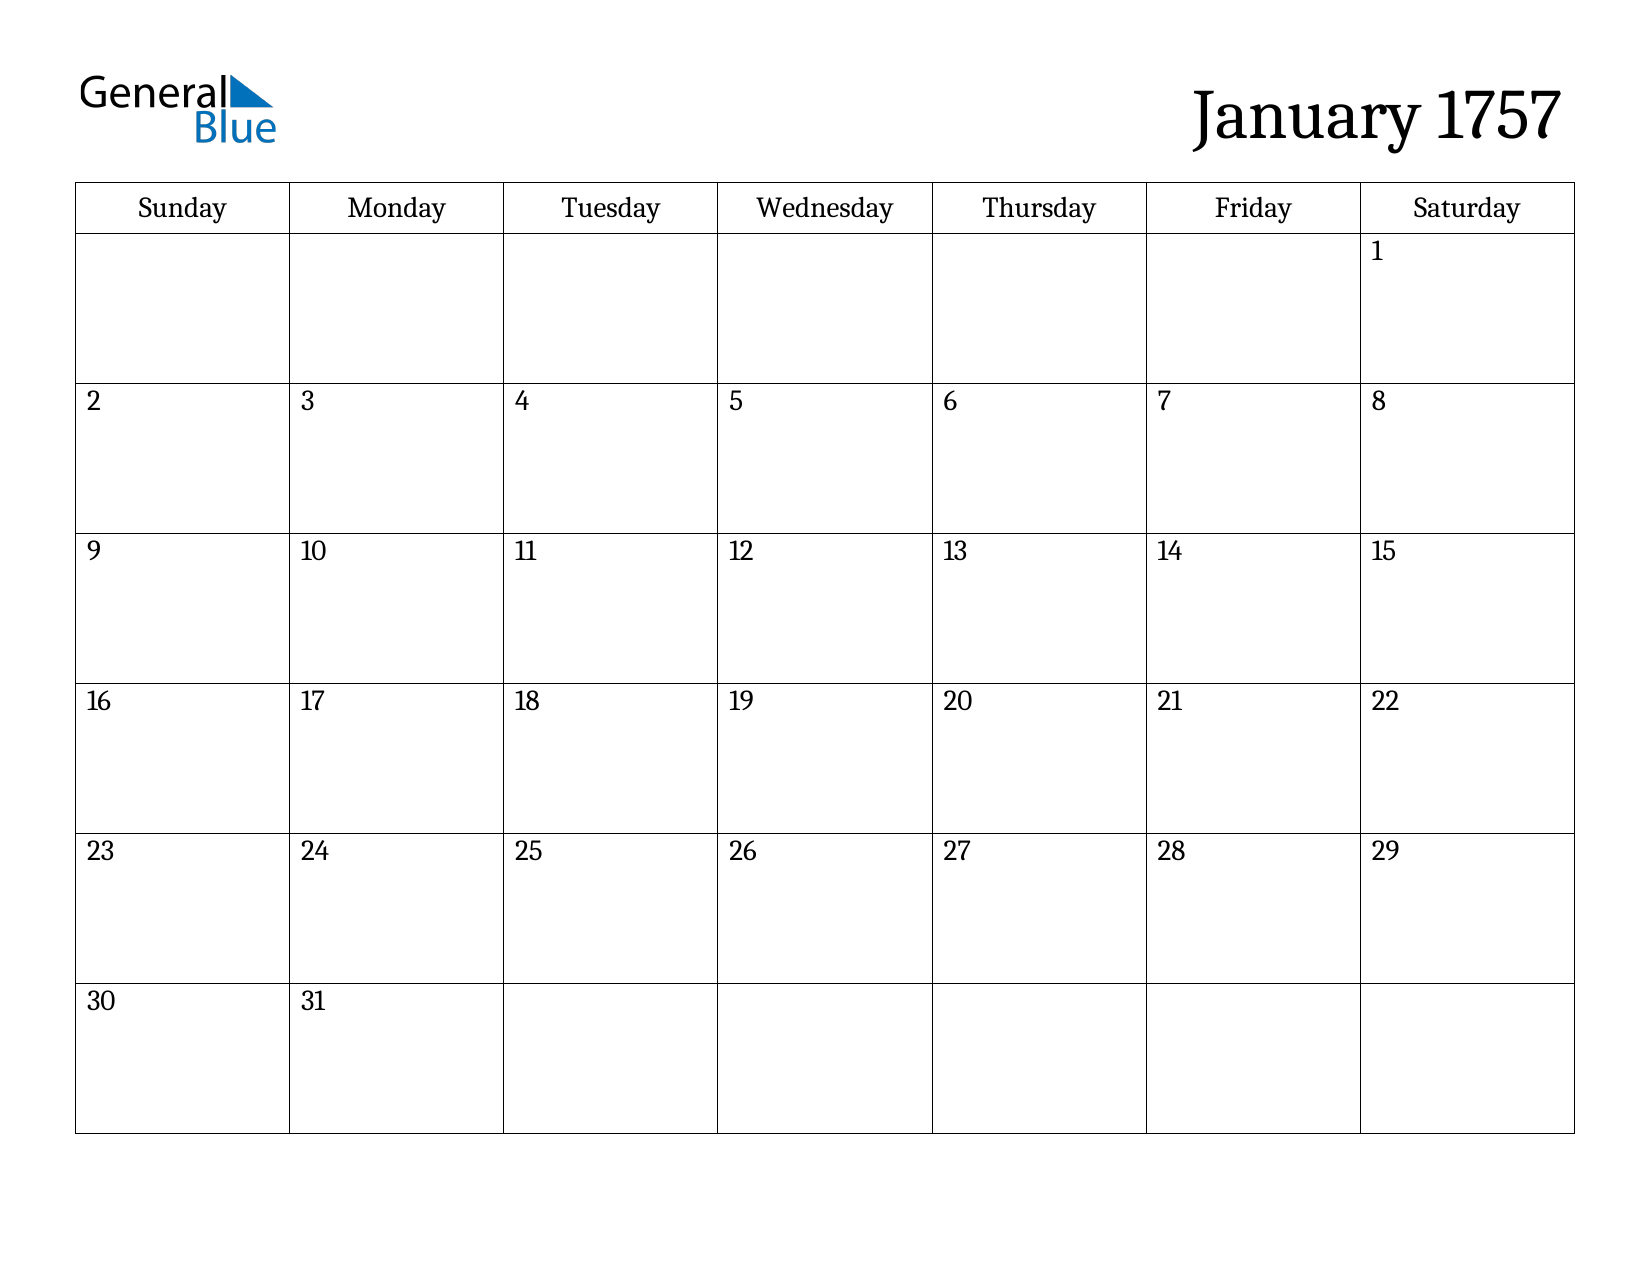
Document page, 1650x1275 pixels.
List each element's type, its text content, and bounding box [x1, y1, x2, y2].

table_cell 15 [1361, 534, 1574, 567]
table_cell Monday [290, 183, 503, 233]
table_cell 5 [718, 384, 932, 417]
table_cell [290, 267, 503, 383]
table_cell [933, 234, 1146, 267]
table_cell Sunday [76, 183, 289, 233]
table_cell [504, 417, 717, 533]
table_cell 23 [76, 834, 289, 867]
table_cell [718, 868, 932, 983]
table_cell [290, 868, 503, 983]
table_cell [718, 417, 932, 533]
table_cell [1361, 567, 1574, 683]
table_cell [933, 984, 1146, 1017]
table_cell 14 [1147, 534, 1360, 567]
table_cell 20 [933, 684, 1146, 717]
table_cell 16 [76, 684, 289, 717]
table_cell [933, 567, 1146, 683]
table_cell [290, 567, 503, 683]
table_cell 22 [1361, 684, 1574, 717]
table_cell [718, 567, 932, 683]
table_cell Saturday [1361, 183, 1574, 233]
table_cell 7 [1147, 384, 1360, 417]
table_cell 18 [504, 684, 717, 717]
table_cell [1361, 267, 1574, 383]
table_cell [290, 1018, 503, 1133]
table_cell [1361, 717, 1574, 833]
table_header January 1757 [504, 75, 1574, 182]
table_cell 17 [290, 684, 503, 717]
table_cell [76, 234, 289, 267]
table_cell [718, 717, 932, 833]
table_cell 28 [1147, 834, 1360, 867]
table_cell 25 [504, 834, 717, 867]
table_cell [290, 234, 503, 267]
table_cell [76, 417, 289, 533]
table_cell [1361, 868, 1574, 983]
table_cell [933, 1018, 1146, 1133]
table_cell [933, 868, 1146, 983]
table_cell 19 [718, 684, 932, 717]
table_cell Tuesday [504, 183, 717, 233]
table_cell [933, 267, 1146, 383]
table_cell [1147, 567, 1360, 683]
table_cell [504, 1018, 717, 1133]
table_cell [76, 717, 289, 833]
table_cell 31 [290, 984, 503, 1017]
table_cell 8 [1361, 384, 1574, 417]
table_cell [1147, 417, 1360, 533]
table_cell [1147, 267, 1360, 383]
table_cell 4 [504, 384, 717, 417]
table_cell [76, 267, 289, 383]
table_cell [504, 567, 717, 683]
table_cell [1147, 717, 1360, 833]
table_cell [1147, 868, 1360, 983]
table_cell Friday [1147, 183, 1360, 233]
table_cell 3 [290, 384, 503, 417]
table_cell 9 [76, 534, 289, 567]
table_cell 27 [933, 834, 1146, 867]
table_cell [718, 267, 932, 383]
table_cell [504, 234, 717, 267]
table_cell [504, 717, 717, 833]
table_cell [1147, 1018, 1360, 1133]
picture [80, 75, 276, 143]
table_cell [718, 1018, 932, 1133]
table_cell [718, 234, 932, 267]
table_cell 29 [1361, 834, 1574, 867]
table_cell [1147, 984, 1360, 1017]
table_cell 21 [1147, 684, 1360, 717]
table_cell 2 [76, 384, 289, 417]
table_cell [1361, 984, 1574, 1017]
table_cell 11 [504, 534, 717, 567]
table_cell [1361, 1018, 1574, 1133]
table_cell 13 [933, 534, 1146, 567]
table_cell [504, 984, 717, 1017]
table_cell [718, 984, 932, 1017]
table_cell [76, 1018, 289, 1133]
table_cell [504, 267, 717, 383]
table_cell [933, 417, 1146, 533]
table_cell [933, 717, 1146, 833]
table_cell Wednesday [718, 183, 932, 233]
table_cell [290, 717, 503, 833]
table_cell [290, 417, 503, 533]
table_cell [1147, 234, 1360, 267]
table_header [76, 75, 503, 182]
table_cell 12 [718, 534, 932, 567]
table_cell 6 [933, 384, 1146, 417]
table_cell 30 [76, 984, 289, 1017]
table_cell [76, 868, 289, 983]
table_cell [1361, 417, 1574, 533]
table_cell 26 [718, 834, 932, 867]
table_cell Thursday [933, 183, 1146, 233]
table_cell 24 [290, 834, 503, 867]
table_cell 1 [1361, 234, 1574, 267]
table_cell [76, 567, 289, 683]
table_cell [504, 868, 717, 983]
table_cell 10 [290, 534, 503, 567]
